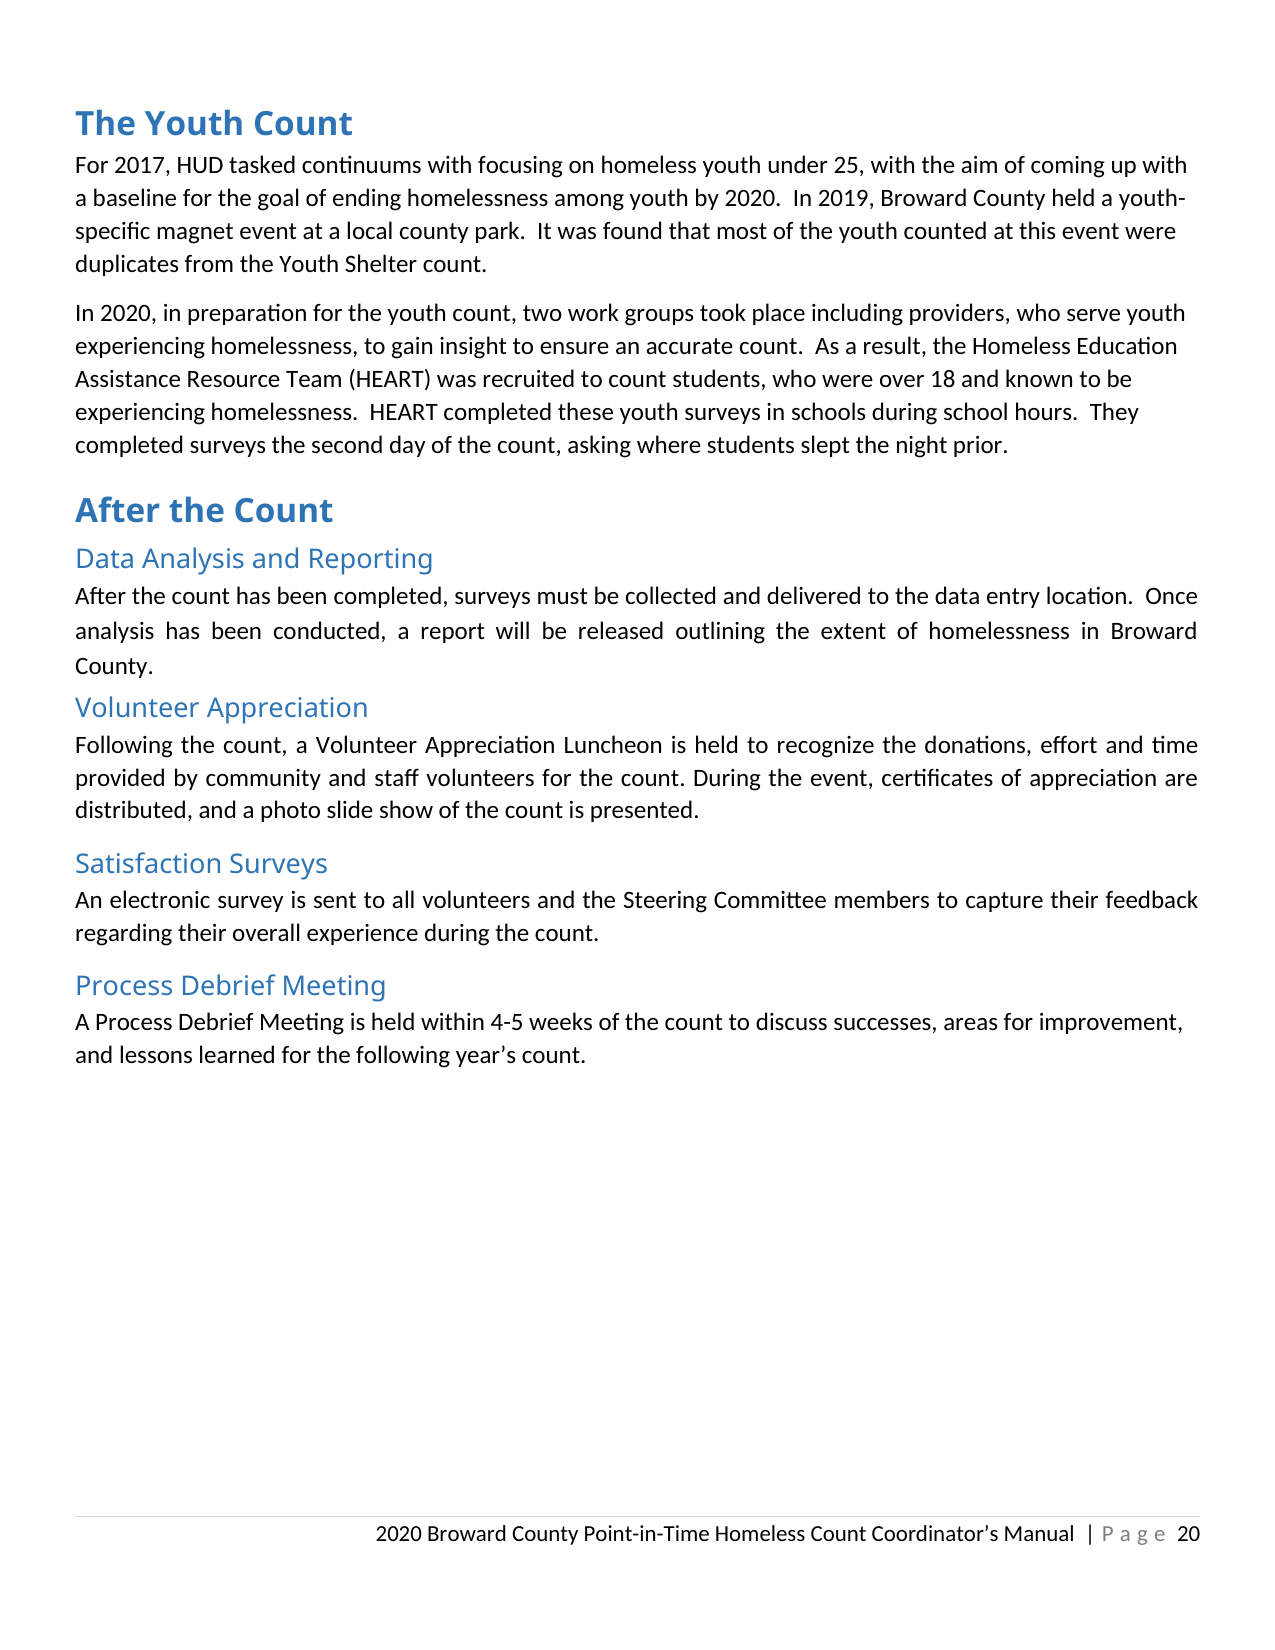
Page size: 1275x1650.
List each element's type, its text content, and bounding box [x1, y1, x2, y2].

subtitle The Youth Count [75, 100, 1200, 145]
text Following the count, a Volunteer Appreciation Luncheon is held to recognize the donations, effort and time provided by community and staff volunteers for the count. During the event, certificates of appreciation are distributed, and a photo slide show of the count is presented. [75, 729, 1200, 825]
subtitle Volunteer Appreciation [75, 689, 1200, 726]
text After the count has been completed, surveys must be collected and delivered to the data entry location. Once analysis has been conducted, a report will be released outlining the extent of homelessness in Broward County. [75, 580, 1200, 680]
text A Process Debrief Meeting is held within 4-5 weeks of the count to discuss successes, areas for improvement, and lessons learned for the following year’s count. [75, 1006, 1200, 1070]
text In 2020, in preparation for the youth count, two work groups took place including providers, who serve youth experiencing homelessness, to gain insight to ensure an accurate count. As a result, the Homeless Education Assistance Resource Team (HEART) was recruited to count students, who were over 18 and known to be experiencing homelessness. HEART completed these youth surveys in schools during school hours. They completed surveys the second day of the count, asking where students slept the night prior. [75, 297, 1200, 459]
text An electronic survey is sent to all volunteers and the Steering Committee members to capture their feedback regarding their overall experience during the count. [75, 884, 1200, 947]
text For 2017, HUD tasked continuums with focusing on homeless youth under 25, with the aim of coming up with a baseline for the goal of ending homelessness among youth by 2020. In 2019, Broward County held a youth-specific magnet event at a local county park. It was found that most of the youth counted at this event were duplicates from the Youth Shelter count. [75, 149, 1200, 278]
subtitle Process Debrief Meeting [75, 966, 1200, 1003]
subtitle Satisfaction Surveys [75, 844, 1200, 881]
subtitle After the Count [75, 487, 1200, 532]
subtitle Data Analysis and Reporting [75, 540, 1200, 577]
